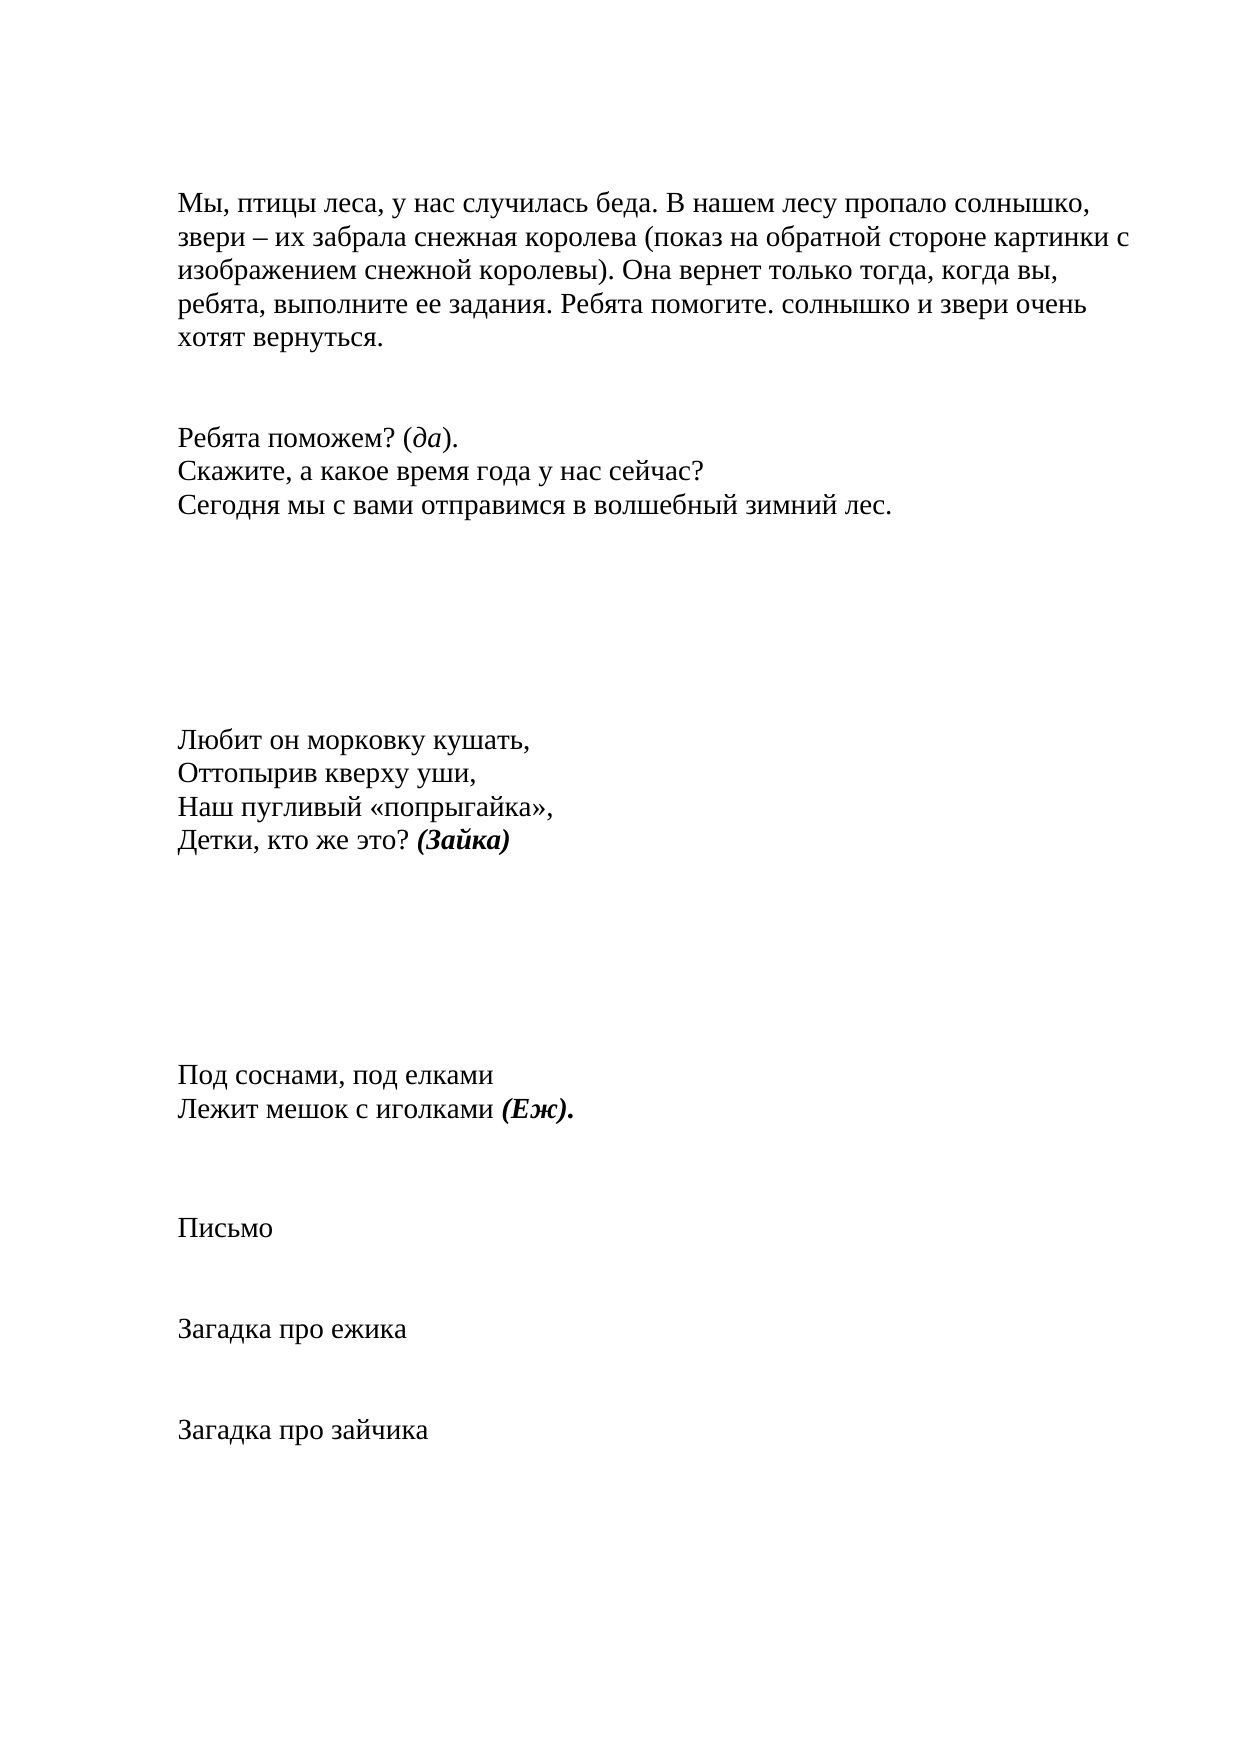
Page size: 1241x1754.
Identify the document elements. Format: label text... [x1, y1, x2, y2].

text Под соснами, под елками [177, 1057, 1152, 1091]
text Загадка про ежика [177, 1311, 1152, 1345]
text Скажите, а какое время года у нас сейчас? [177, 453, 1152, 487]
text Детки, кто же это? (Зайка) [177, 822, 1152, 856]
text Любит он морковку кушать, [177, 722, 1152, 755]
text Наш пугливый «попрыгайка», [177, 789, 1152, 822]
text Загадка про зайчика [177, 1412, 1152, 1445]
text Оттопырив кверху уши, [177, 755, 1152, 789]
text Сегодня мы с вами отправимся в волшебный зимний лес. [177, 487, 1152, 521]
text Ребята поможем? (да). [177, 420, 1152, 453]
text Письмо [177, 1211, 1152, 1244]
text Мы, птицы леса, у нас случилась беда. В нашем лесу пропало солнышко, звери – их забрала снежная королева (показ на обратной стороне картинки с изображением снежной королевы). Она вернет только тогда, когда вы, ребята, выполните ее задания. Ребята помогите. солнышко и звери очень хотят вернуться. [177, 185, 1152, 353]
text Лежит мешок с иголками (Еж). [177, 1091, 1152, 1124]
